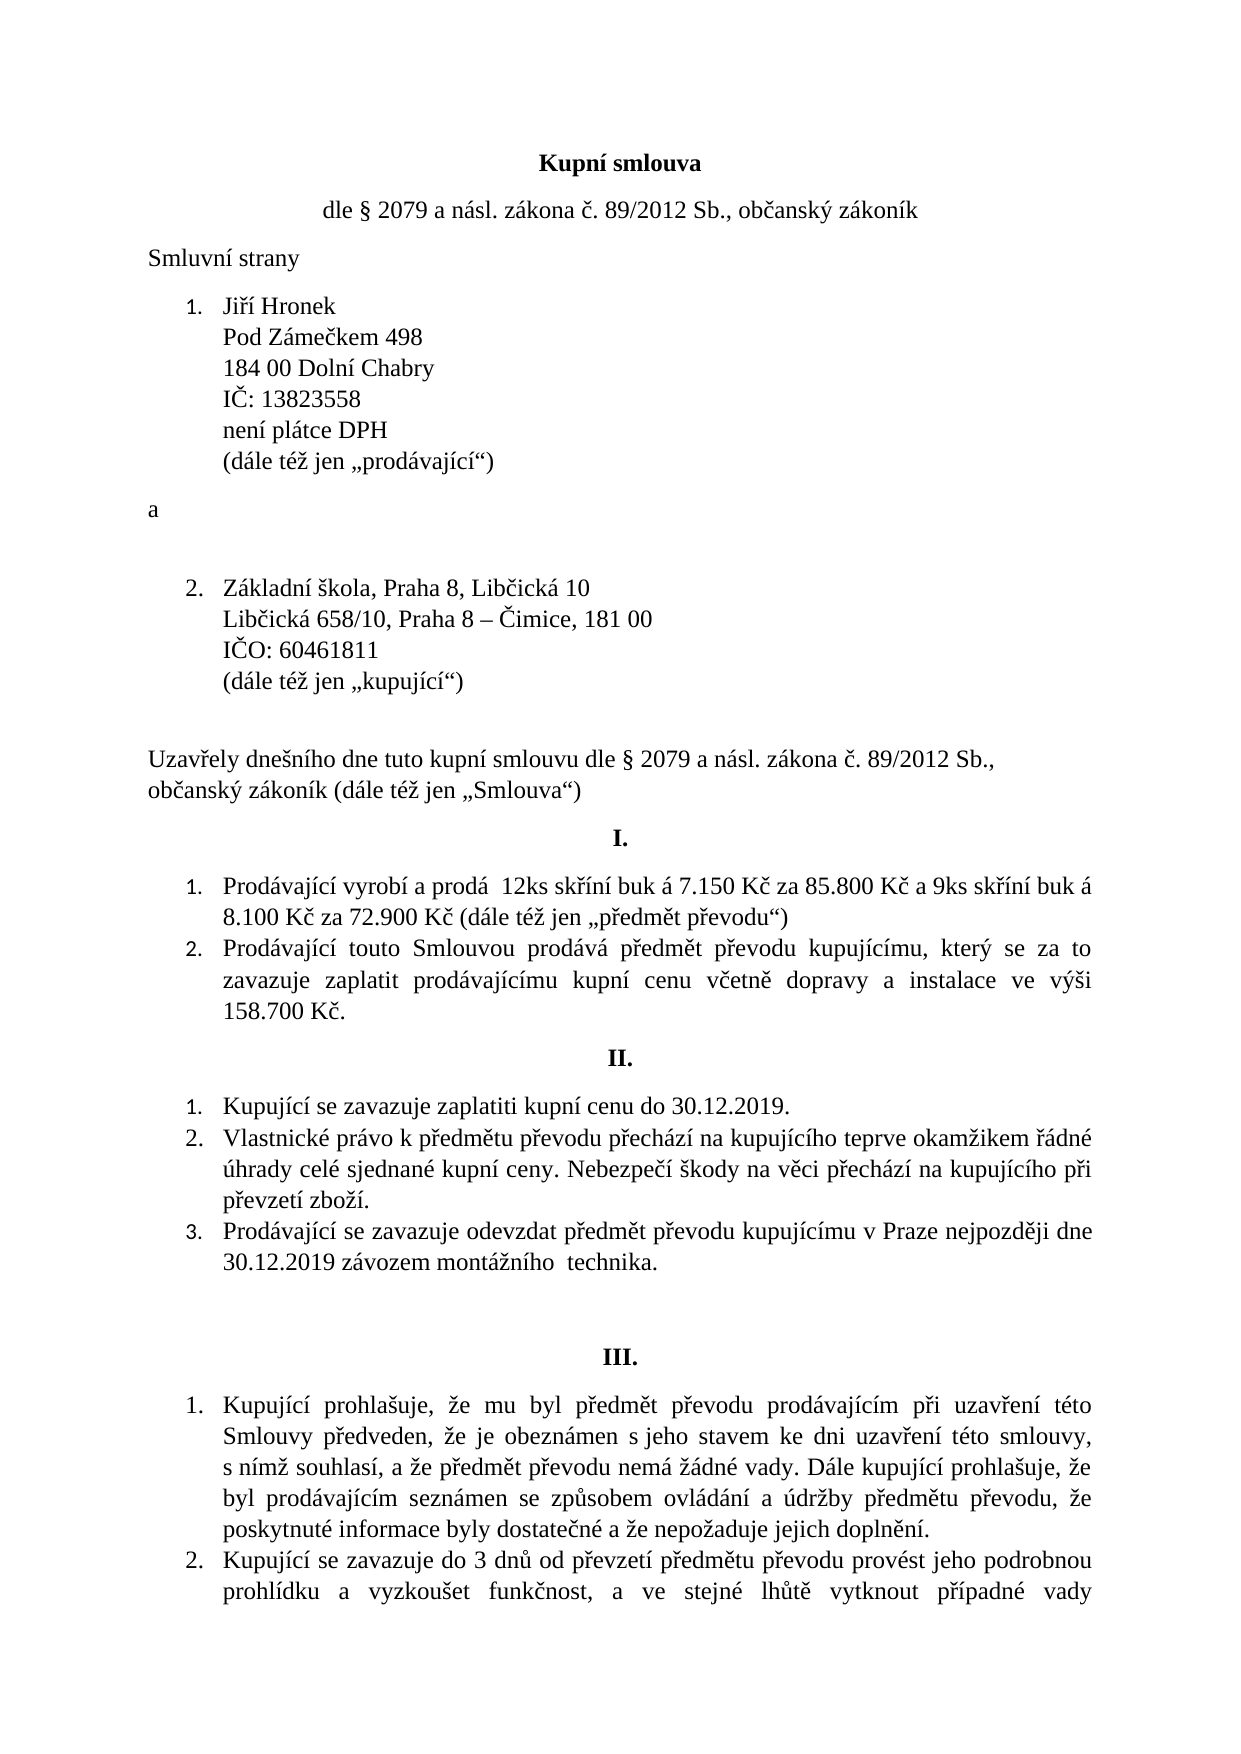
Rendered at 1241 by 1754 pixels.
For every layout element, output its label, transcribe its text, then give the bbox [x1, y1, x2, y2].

list Prodávající vyrobí a prodá 12ks skříní buk á 7.150 Kč za 85.800 Kč a 9ks skříní buk á 8.100 Kč za 72.900 Kč (dále též jen „předmět převodu“) [185, 871, 1093, 931]
text dle § 2079 a násl. zákona č. 89/2012 Sb., občanský zákoník [148, 195, 1093, 224]
list není plátce DPH [223, 415, 1093, 444]
list Prodávající se zavazuje odevzdat předmět převodu kupujícímu v Praze nejpozději dne 30.12.2019 závozem montážního technika. [185, 1216, 1093, 1276]
list (dále též jen „prodávající“) [223, 446, 1093, 475]
text I. [148, 823, 1093, 852]
text a [148, 494, 1093, 523]
list Jiří Hronek [185, 291, 1093, 320]
text II. [148, 1043, 1093, 1072]
list Libčická 658/10, Praha 8 – Čimice, 181 00 [223, 604, 1093, 632]
text Smluvní strany [148, 243, 1093, 272]
list Vlastnické právo k předmětu převodu přechází na kupujícího teprve okamžikem řádné úhrady celé sjednané kupní ceny. Nebezpečí škody na věci přechází na kupujícího při převzetí zboží. [185, 1123, 1093, 1213]
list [185, 1545, 1093, 1605]
list Pod Zámečkem 498 [223, 322, 1093, 351]
list Kupující prohlašuje, že mu byl předmět převodu prodávajícím při uzavření této Smlouvy předveden, že je obeznámen s jeho stavem ke dni uzavření této smlouvy, s nímž souhlasí, a že předmět převodu nemá žádné vady. Dále kupující prohlašuje, že byl prodávajícím seznámen se způsobem ovládání a údržby předmětu převodu, že poskytnuté informace byly dostatečné a že nepožaduje jejich doplnění. [185, 1390, 1093, 1543]
text Kupní smlouva [148, 148, 1093, 176]
text Uzavřely dnešního dne tuto kupní smlouvu dle § 2079 a násl. zákona č. 89/2012 Sb., občanský zákoník (dále též jen „Smlouva“) [148, 744, 1093, 804]
list IČO: 60461811 [223, 635, 1093, 663]
text III. [148, 1342, 1093, 1371]
list Kupující se zavazuje zaplatiti kupní cenu do 30.12.2019. [185, 1091, 1093, 1120]
list Základní škola, Praha 8, Libčická 10 [185, 573, 1093, 601]
list 184 00 Dolní Chabry [223, 353, 1093, 382]
list Prodávající touto Smlouvou prodává předmět převodu kupujícímu, který se za to zavazuje zaplatit prodávajícímu kupní cenu včetně dopravy a instalace ve výši 158.700 Kč. [185, 933, 1093, 1024]
list (dále též jen „kupující“) [223, 666, 1093, 694]
list IČ: 13823558 [223, 384, 1093, 413]
